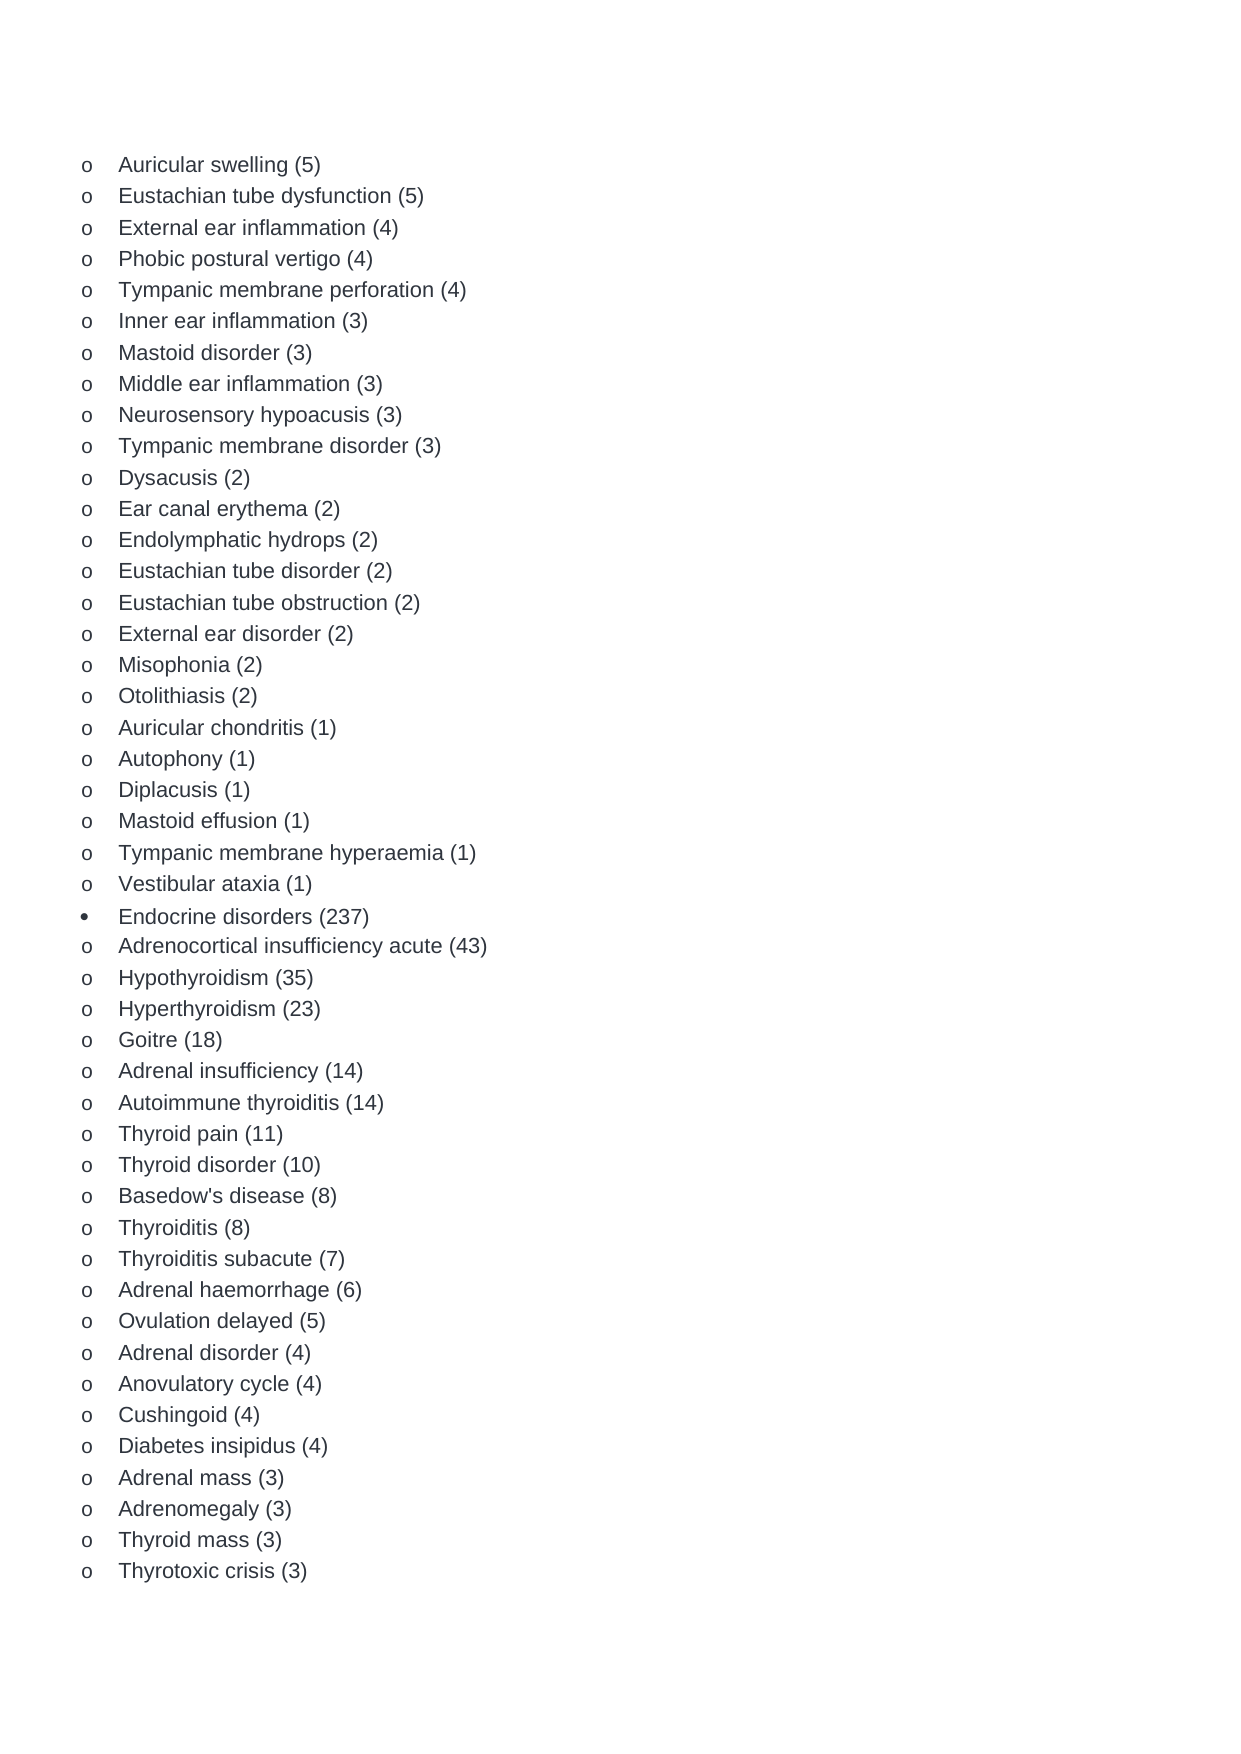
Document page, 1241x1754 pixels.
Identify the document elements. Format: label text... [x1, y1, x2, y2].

list Thyroiditis (8) [81, 1210, 1122, 1241]
list Thyroid mass (3) [81, 1523, 1122, 1554]
list Hypothyroidism (35) [81, 960, 1122, 991]
list Inner ear inflammation (3) [81, 304, 1122, 335]
list Mastoid effusion (1) [81, 804, 1122, 835]
list Auricular chondritis (1) [81, 710, 1122, 741]
list Dysacusis (2) [81, 460, 1122, 491]
list Tympanic membrane disorder (3) [81, 429, 1122, 460]
list Neurosensory hypoacusis (3) [81, 398, 1122, 429]
list Thyroid pain (11) [81, 1116, 1122, 1148]
list Goitre (18) [81, 1023, 1122, 1054]
list Adrenal mass (3) [81, 1460, 1122, 1491]
list Misophonia (2) [81, 648, 1122, 679]
list Diabetes insipidus (4) [81, 1429, 1122, 1460]
list Tympanic membrane hyperaemia (1) [81, 835, 1122, 866]
list Phobic postural vertigo (4) [81, 241, 1122, 273]
list Hyperthyroidism (23) [81, 991, 1122, 1023]
list Thyroid disorder (10) [81, 1148, 1122, 1179]
list Ovulation delayed (5) [81, 1304, 1122, 1335]
list Otolithiasis (2) [81, 679, 1122, 710]
list Adrenal insufficiency (14) [81, 1054, 1122, 1085]
list Diplacusis (1) [81, 773, 1122, 804]
list Adrenocortical insufficiency acute (43) [81, 929, 1122, 960]
list Adrenal haemorrhage (6) [81, 1273, 1122, 1304]
list Autophony (1) [81, 741, 1122, 773]
list Eustachian tube obstruction (2) [81, 585, 1122, 616]
list Mastoid disorder (3) [81, 335, 1122, 366]
list Middle ear inflammation (3) [81, 366, 1122, 398]
list Eustachian tube dysfunction (5) [81, 179, 1122, 210]
list Auricular swelling (5) [81, 148, 1122, 179]
list Adrenal disorder (4) [81, 1335, 1122, 1366]
list External ear inflammation (4) [81, 210, 1122, 241]
list Basedow's disease (8) [81, 1179, 1122, 1210]
list Tympanic membrane perforation (4) [81, 273, 1122, 304]
list Cushingoid (4) [81, 1398, 1122, 1429]
list Eustachian tube disorder (2) [81, 554, 1122, 585]
list Thyroiditis subacute (7) [81, 1241, 1122, 1273]
list Endolymphatic hydrops (2) [81, 523, 1122, 554]
list Anovulatory cycle (4) [81, 1366, 1122, 1398]
list External ear disorder (2) [81, 616, 1122, 648]
list Thyrotoxic crisis (3) [81, 1554, 1122, 1585]
list Endocrine disorders (237) [81, 898, 1122, 929]
list Autoimmune thyroiditis (14) [81, 1085, 1122, 1116]
list Adrenomegaly (3) [81, 1491, 1122, 1523]
list Vestibular ataxia (1) [81, 866, 1122, 898]
list Ear canal erythema (2) [81, 491, 1122, 523]
